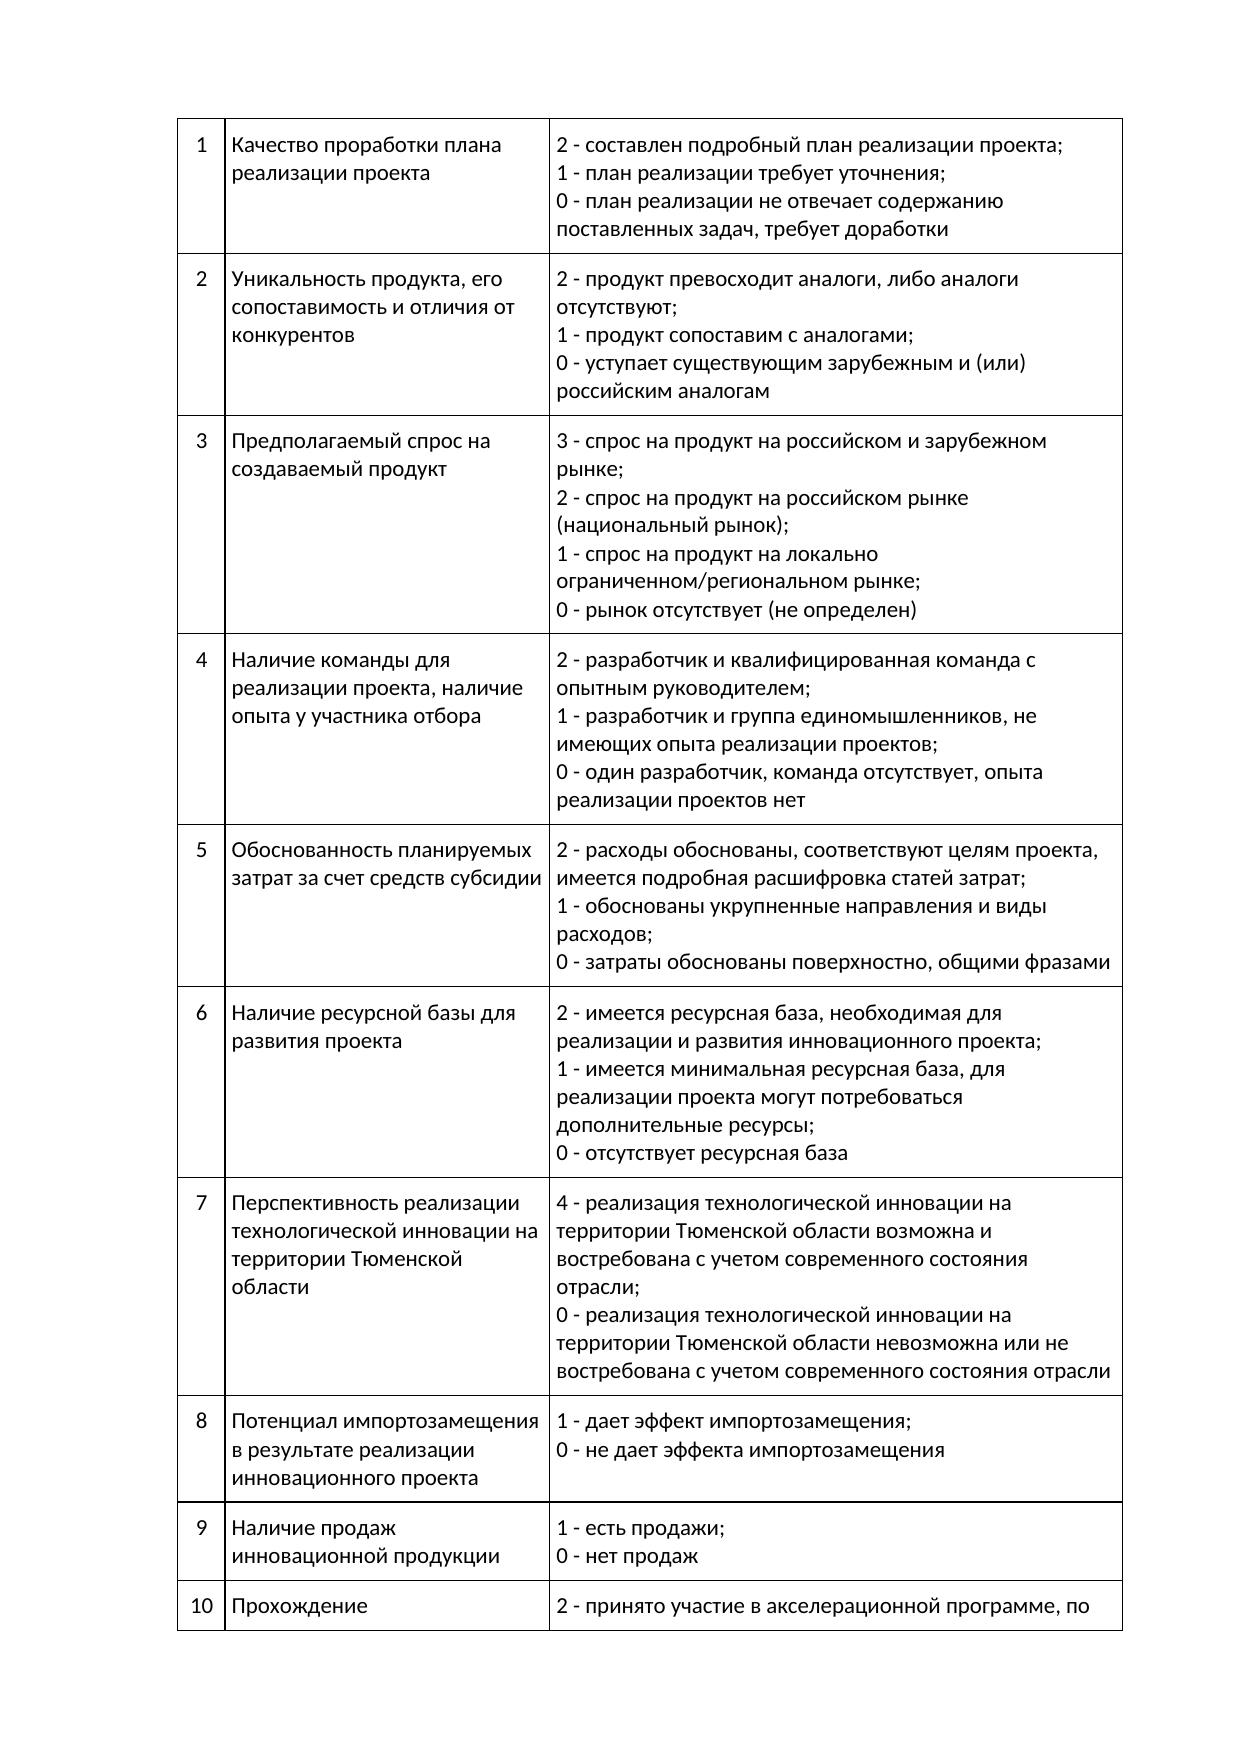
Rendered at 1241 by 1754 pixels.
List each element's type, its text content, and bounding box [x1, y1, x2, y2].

table_cell 3 [178, 416, 224, 633]
table_cell 10 [178, 1581, 224, 1630]
table_cell Предполагаемый спрос на создаваемый продукт [226, 416, 549, 633]
table_cell Наличие команды для реализации проекта, наличие опыта у участника отбора [226, 634, 549, 824]
table_cell Потенциал импортозамещения в результате реализации инновационного проекта [226, 1396, 549, 1501]
table_cell 4 - реализация технологической инновации на территории Тюменской области возможна и востребована с учетом современного состояния отрасли; 0 - реализация технологической инновации на территории Тюменской области невозможна или не востребована с учетом современного состояния отрасли [550, 1178, 1122, 1395]
table_cell Наличие ресурсной базы для развития проекта [226, 987, 549, 1177]
table_cell 2 - составлен подробный план реализации проекта; 1 - план реализации требует уточнения; 0 - план реализации не отвечает содержанию поставленных задач, требует доработки [550, 119, 1122, 252]
table_cell 2 - продукт превосходит аналоги, либо аналоги отсутствуют; 1 - продукт сопоставим с аналогами; 0 - уступает существующим зарубежным и (или) российским аналогам [550, 254, 1122, 415]
table_cell 5 [178, 825, 224, 986]
table_cell Качество проработки плана реализации проекта [226, 119, 549, 252]
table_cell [226, 1581, 549, 1630]
table_cell 8 [178, 1396, 224, 1501]
table_cell 1 - есть продажи; 0 - нет продаж [550, 1503, 1122, 1580]
table_cell 4 [178, 634, 224, 824]
table_cell Наличие продаж инновационной продукции [226, 1503, 549, 1580]
table_cell 2 - расходы обоснованы, соответствуют целям проекта, имеется подробная расшифровка статей затрат; 1 - обоснованы укрупненные направления и виды расходов; 0 - затраты обоснованы поверхностно, общими фразами [550, 825, 1122, 986]
table_cell 2 [178, 254, 224, 415]
table_cell 6 [178, 987, 224, 1177]
table_cell 7 [178, 1178, 224, 1395]
table_cell 2 - имеется ресурсная база, необходимая для реализации и развития инновационного проекта; 1 - имеется минимальная ресурсная база, для реализации проекта могут потребоваться дополнительные ресурсы; 0 - отсутствует ресурсная база [550, 987, 1122, 1177]
table_cell 3 - спрос на продукт на российском и зарубежном рынке; 2 - спрос на продукт на российском рынке (национальный рынок); 1 - спрос на продукт на локально ограниченном/региональном рынке; 0 - рынок отсутствует (не определен) [550, 416, 1122, 633]
table_cell 2 - разработчик и квалифицированная команда с опытным руководителем; 1 - разработчик и группа единомышленников, не имеющих опыта реализации проектов; 0 - один разработчик, команда отсутствует, опыта реализации проектов нет [550, 634, 1122, 824]
table_cell 1 [178, 119, 224, 252]
table_cell Уникальность продукта, его сопоставимость и отличия от конкурентов [226, 254, 549, 415]
table_cell 1 - дает эффект импортозамещения; 0 - не дает эффекта импортозамещения [550, 1396, 1122, 1501]
table_cell Обоснованность планируемых затрат за счет средств субсидии [226, 825, 549, 986]
table_cell Перспективность реализации технологической инновации на территории Тюменской области [226, 1178, 549, 1395]
table_cell 9 [178, 1503, 224, 1580]
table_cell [550, 1581, 1122, 1630]
